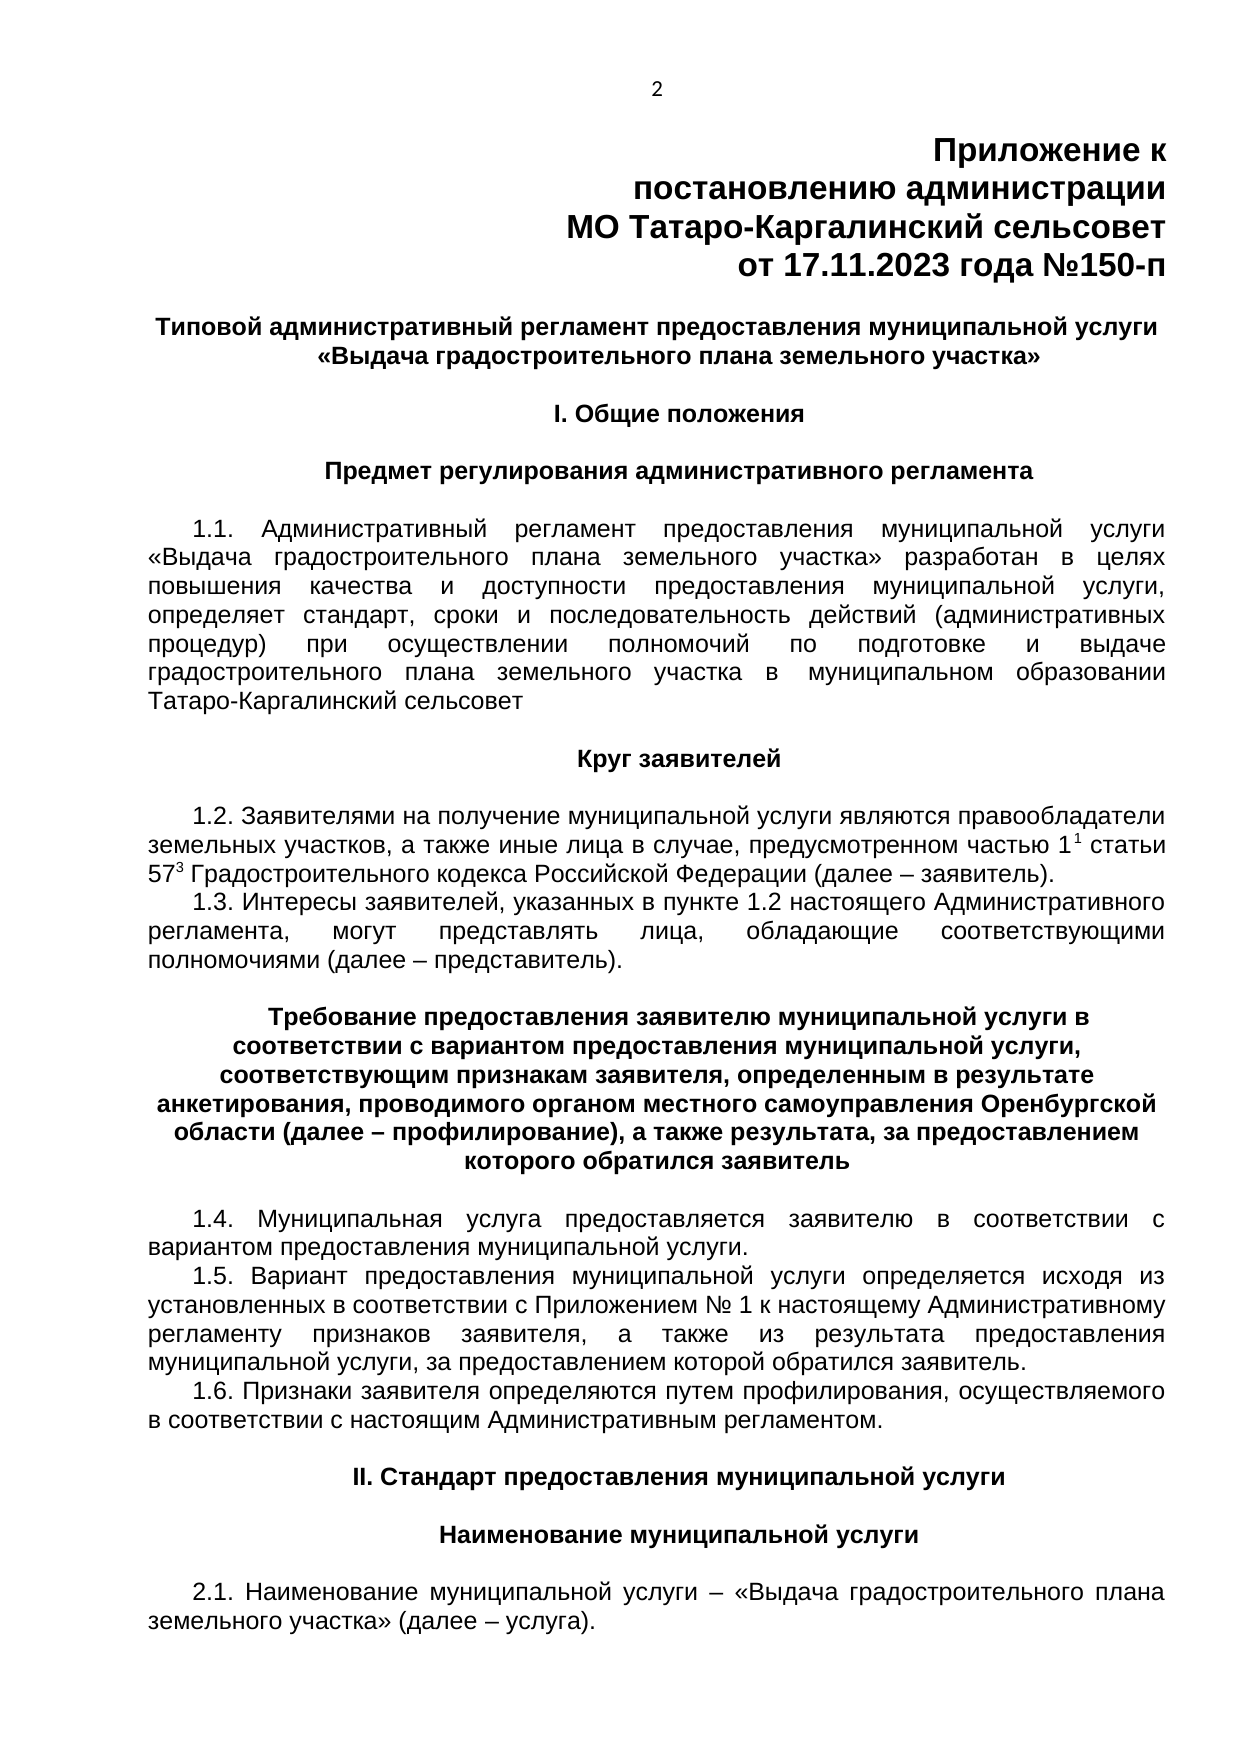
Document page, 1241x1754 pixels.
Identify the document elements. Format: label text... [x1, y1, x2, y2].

text Предмет регулирования административного регламента [148, 456, 1166, 485]
text I. Общие положения [148, 399, 1166, 427]
text «Выдача градостроительного плана земельного участка» [148, 341, 1166, 370]
text 1.5. Вариант предоставления муниципальной услуги определяется исходя из установленных в соответствии с Приложением № 1 к настоящему Административному регламенту признаков заявителя, а также из результата предоставления муниципальной услуги, за предоставлением которой обратился заявитель. [148, 1261, 1166, 1376]
text МО Татаро-Каргалинский сельсовет [148, 207, 1166, 245]
text Наименование муниципальной услуги [148, 1520, 1166, 1549]
text 1.4. Муниципальная услуга предоставляется заявителю в соответствии с вариантом предоставления муниципальной услуги. [148, 1204, 1166, 1261]
text II. Стандарт предоставления муниципальной услуги [148, 1462, 1166, 1491]
text Требование предоставления заявителю муниципальной услуги в соответствии с вариантом предоставления муниципальной услуги, соответствующим признакам заявителя, определенным в результате анкетирования, проводимого органом местного самоуправления Оренбургской области (далее – профилирование), а также результата, за предоставлением которого обратился заявитель [148, 1002, 1166, 1175]
text Круг заявителей [148, 744, 1166, 772]
text 2.1. Наименование муниципальной услуги – «Выдача градостроительного плана земельного участка» (далее – услуга). [148, 1577, 1166, 1635]
text 1.1. Административный регламент предоставления муниципальной услуги «Выдача градостроительного плана земельного участка» разработан в целях повышения качества и доступности предоставления муниципальной услуги, определяет стандарт, сроки и последовательность действий (административных процедур) при осуществлении полномочий по подготовке и выдаче градостроительного плана земельного участка в муниципальном образовании Татаро-Каргалинский сельсовет [148, 514, 1166, 715]
text 1.3. Интересы заявителей, указанных в пункте 1.2 настоящего Административного регламента, могут представлять лица, обладающие соответствующими полномочиями (далее – представитель). [148, 887, 1166, 974]
text постановлению администрации [148, 168, 1166, 207]
text от 17.11.2023 года №150-п [148, 245, 1166, 284]
text Приложение к [590, 130, 1166, 168]
text 1.2. Заявителями на получение муниципальной услуги являются правообладатели земельных участков, а также иные лица в случае, предусмотренном частью 11 статьи 573 Градостроительного кодекса Российской Федерации (далее – заявитель). [148, 801, 1166, 887]
text 1.6. Признаки заявителя определяются путем профилирования, осуществляемого в соответствии с настоящим Административным регламентом. [148, 1376, 1166, 1434]
text Типовой административный регламент предоставления муниципальной услуги [148, 312, 1166, 341]
